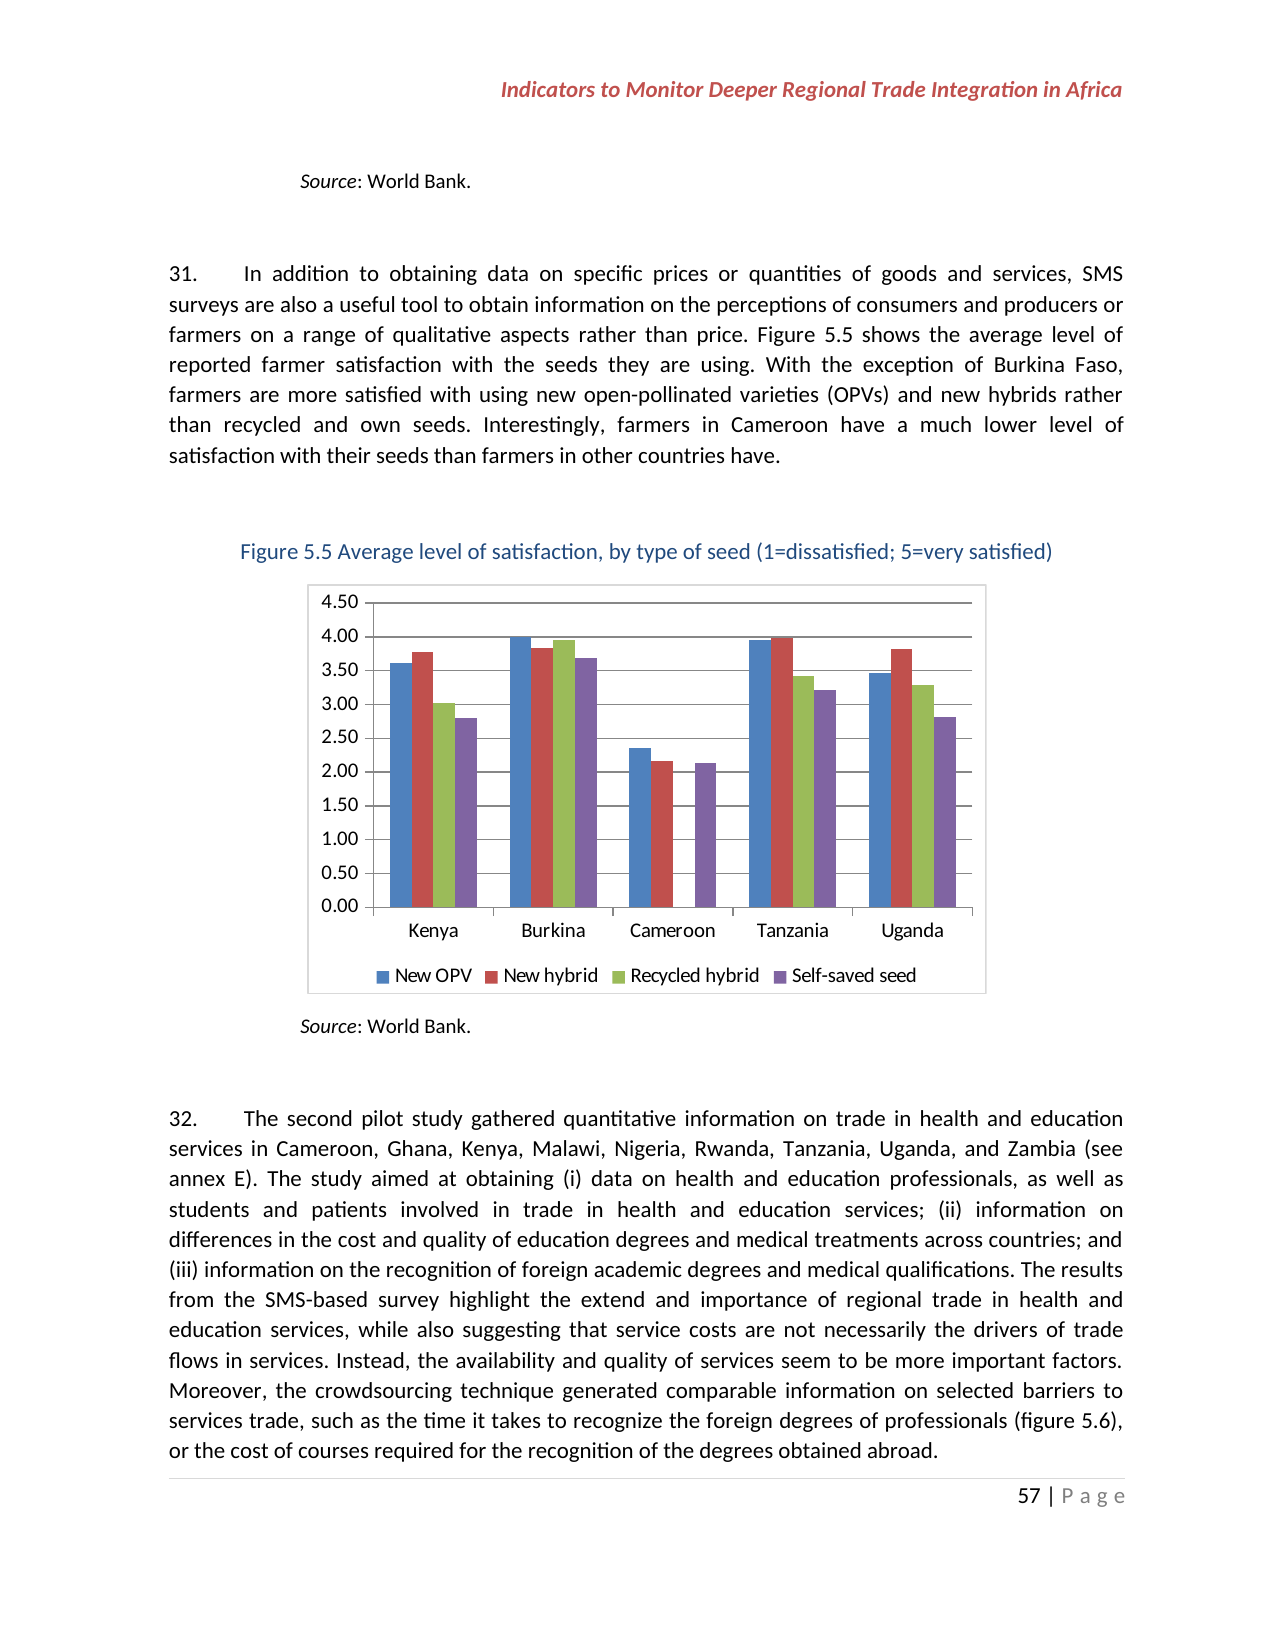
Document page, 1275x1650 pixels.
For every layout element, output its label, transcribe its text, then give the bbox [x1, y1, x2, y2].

text Source: World Bank. [169, 169, 1125, 194]
list In addition to obtaining data on specific prices or quantities of goods and services, SMS surveys are also a useful tool to obtain information on the perceptions of consumers and producers or farmers on a range of qualitative aspects rather than price. Figure 5.5 shows the average level of reported farmer satisfaction with the seeds they are using. With the exception of Burkina Faso, farmers are more satisfied with using new open-pollinated varieties (OPVs) and new hybrids rather than recycled and own seeds. Interestingly, farmers in Cameroon have a much lower level of satisfaction with their seeds than farmers in other countries have. [169, 259, 1125, 469]
text Figure 5.5 Average level of satisfaction, by type of seed (1=dissatisfied; 5=very satisfied) [169, 537, 1125, 565]
text Source: World Bank. [169, 1013, 1125, 1038]
list The second pilot study gathered quantitative information on trade in health and education services in Cameroon, Ghana, Kenya, Malawi, Nigeria, Rwanda, Tanzania, Uganda, and Zambia (see annex E). The study aimed at obtaining (i) data on health and education professionals, as well as students and patients involved in trade in health and education services; (ii) information on differences in the cost and quality of education degrees and medical treatments across countries; and (iii) information on the recognition of foreign academic degrees and medical qualifications. The results from the SMS-based survey highlight the extend and importance of regional trade in health and education services, while also suggesting that service costs are not necessarily the drivers of trade flows in services. Instead, the availability and quality of services seem to be more important factors. Moreover, the crowdsourcing technique generated comparable information on selected barriers to services trade, such as the time it takes to recognize the foreign degrees of professionals (figure 5.6), or the cost of courses required for the recognition of the degrees obtained abroad. [169, 1104, 1125, 1464]
